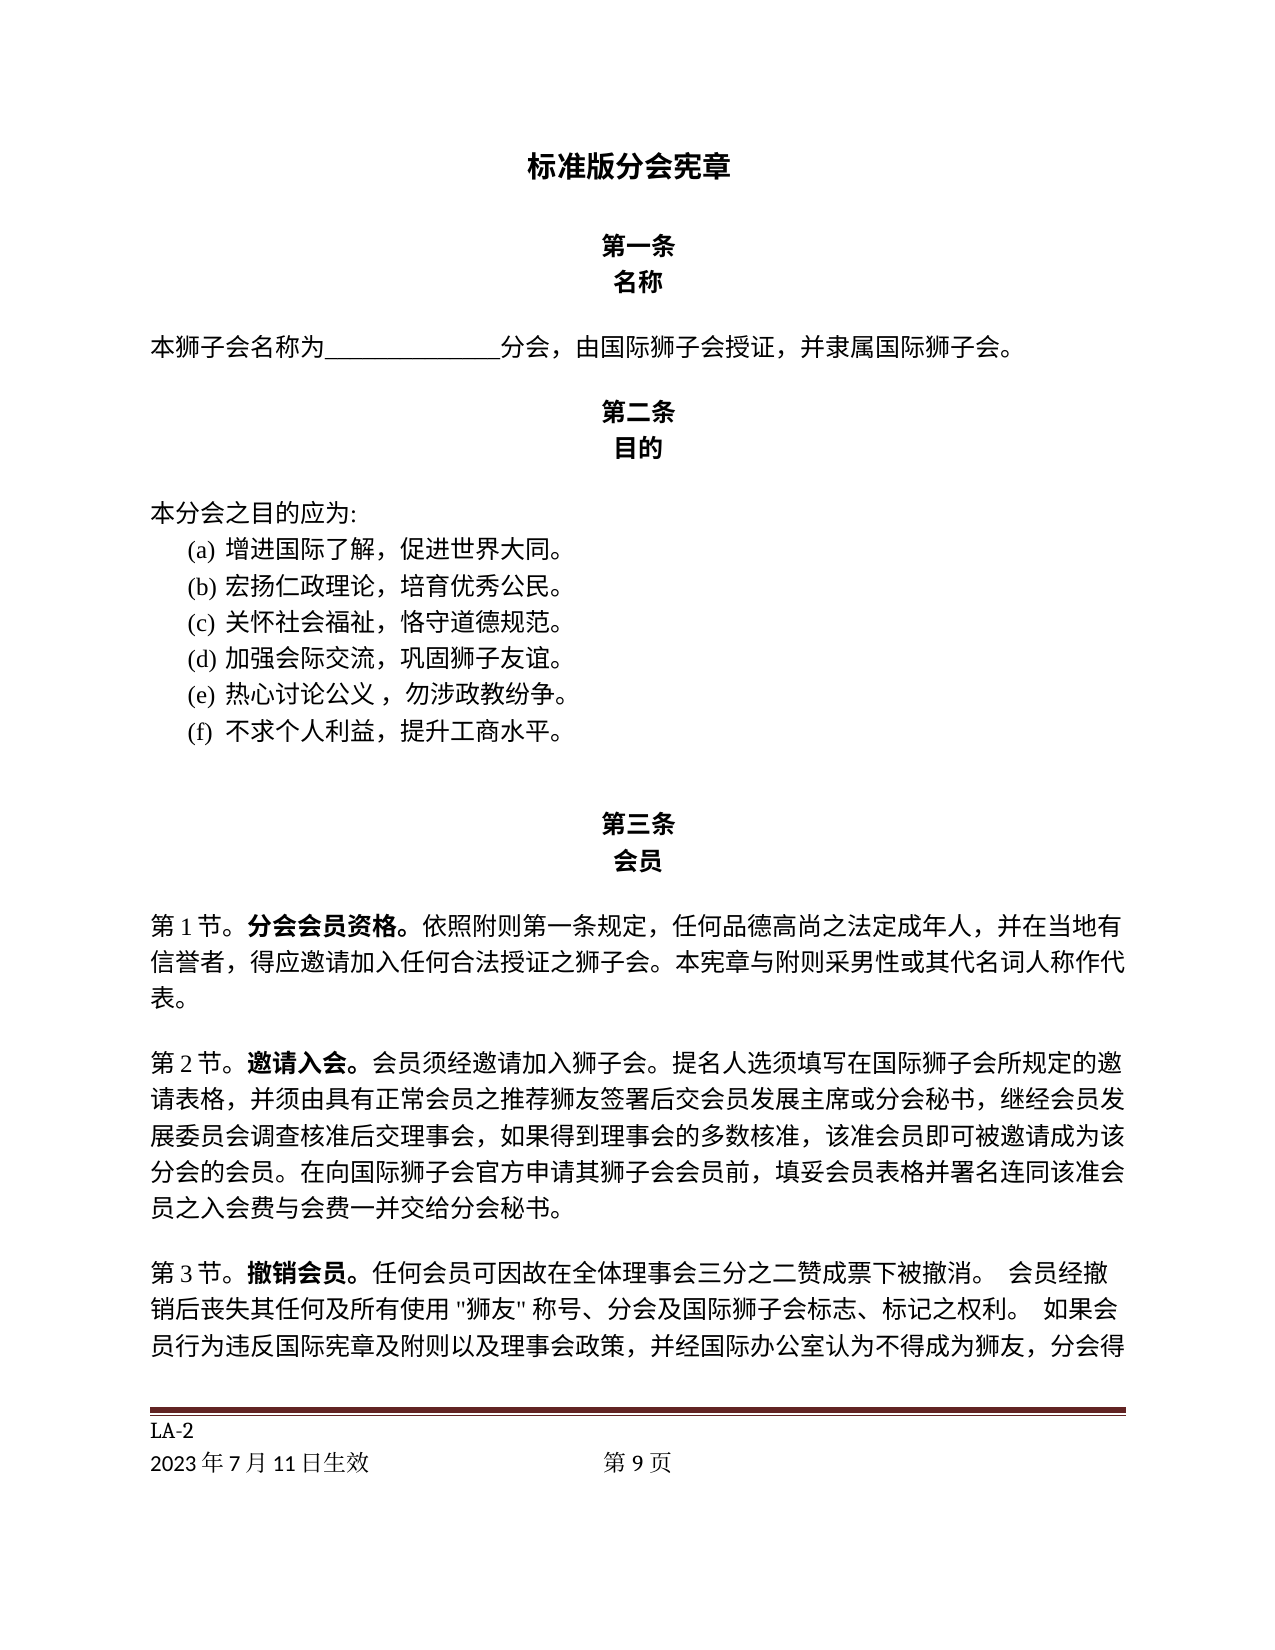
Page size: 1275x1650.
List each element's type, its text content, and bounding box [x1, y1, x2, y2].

text 第2节。邀请入会。会员须经邀请加入狮子会。提名人选须填写在国际狮子会所规定的邀请表格，并须由具有正常会员之推荐狮友签署后交会员发展主席或分会秘书，继经会员发展委员会调查核准后交理事会，如果得到理事会的多数核准，该准会员即可被邀请成为该分会的会员。在向国际狮子会官方申请其狮子会会员前，填妥会员表格并署名连同该准会员之入会费与会费一并交给分会秘书。 [150, 1043, 1126, 1225]
list 增进国际了解，促进世界大同。 [187, 530, 1126, 566]
list 宏扬仁政理论，培育优秀公民。 [187, 566, 1126, 602]
text 第三条 [150, 805, 1126, 841]
subtitle 标准版分会宪章 [150, 144, 1109, 186]
text 目的 [150, 428, 1126, 465]
text 第二条 [150, 392, 1126, 428]
text 名称 [150, 262, 1126, 298]
list 加强会际交流，巩固狮子友谊。 [187, 638, 1126, 675]
text 会员 [150, 841, 1126, 877]
list 关怀社会福祉，恪守道德规范。 [187, 602, 1126, 638]
text 本狮子会名称为______________分会，由国际狮子会授证，并隶属国际狮子会。 [150, 327, 1126, 363]
text 本分会之目的应为: [150, 493, 1126, 530]
list 不求个人利益，提升工商水平。 [187, 711, 1126, 747]
text 第一条 [150, 226, 1126, 262]
text 第1节。分会会员资格。依照附则第一条规定，任何品德高尚之法定成年人，并在当地有信誉者，得应邀请加入任何合法授证之狮子会。本宪章与附则采男性或其代名词人称作代表。 [150, 906, 1126, 1015]
list 热心讨论公义 ，勿涉政教纷争。 [187, 675, 1126, 711]
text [150, 1253, 1126, 1362]
